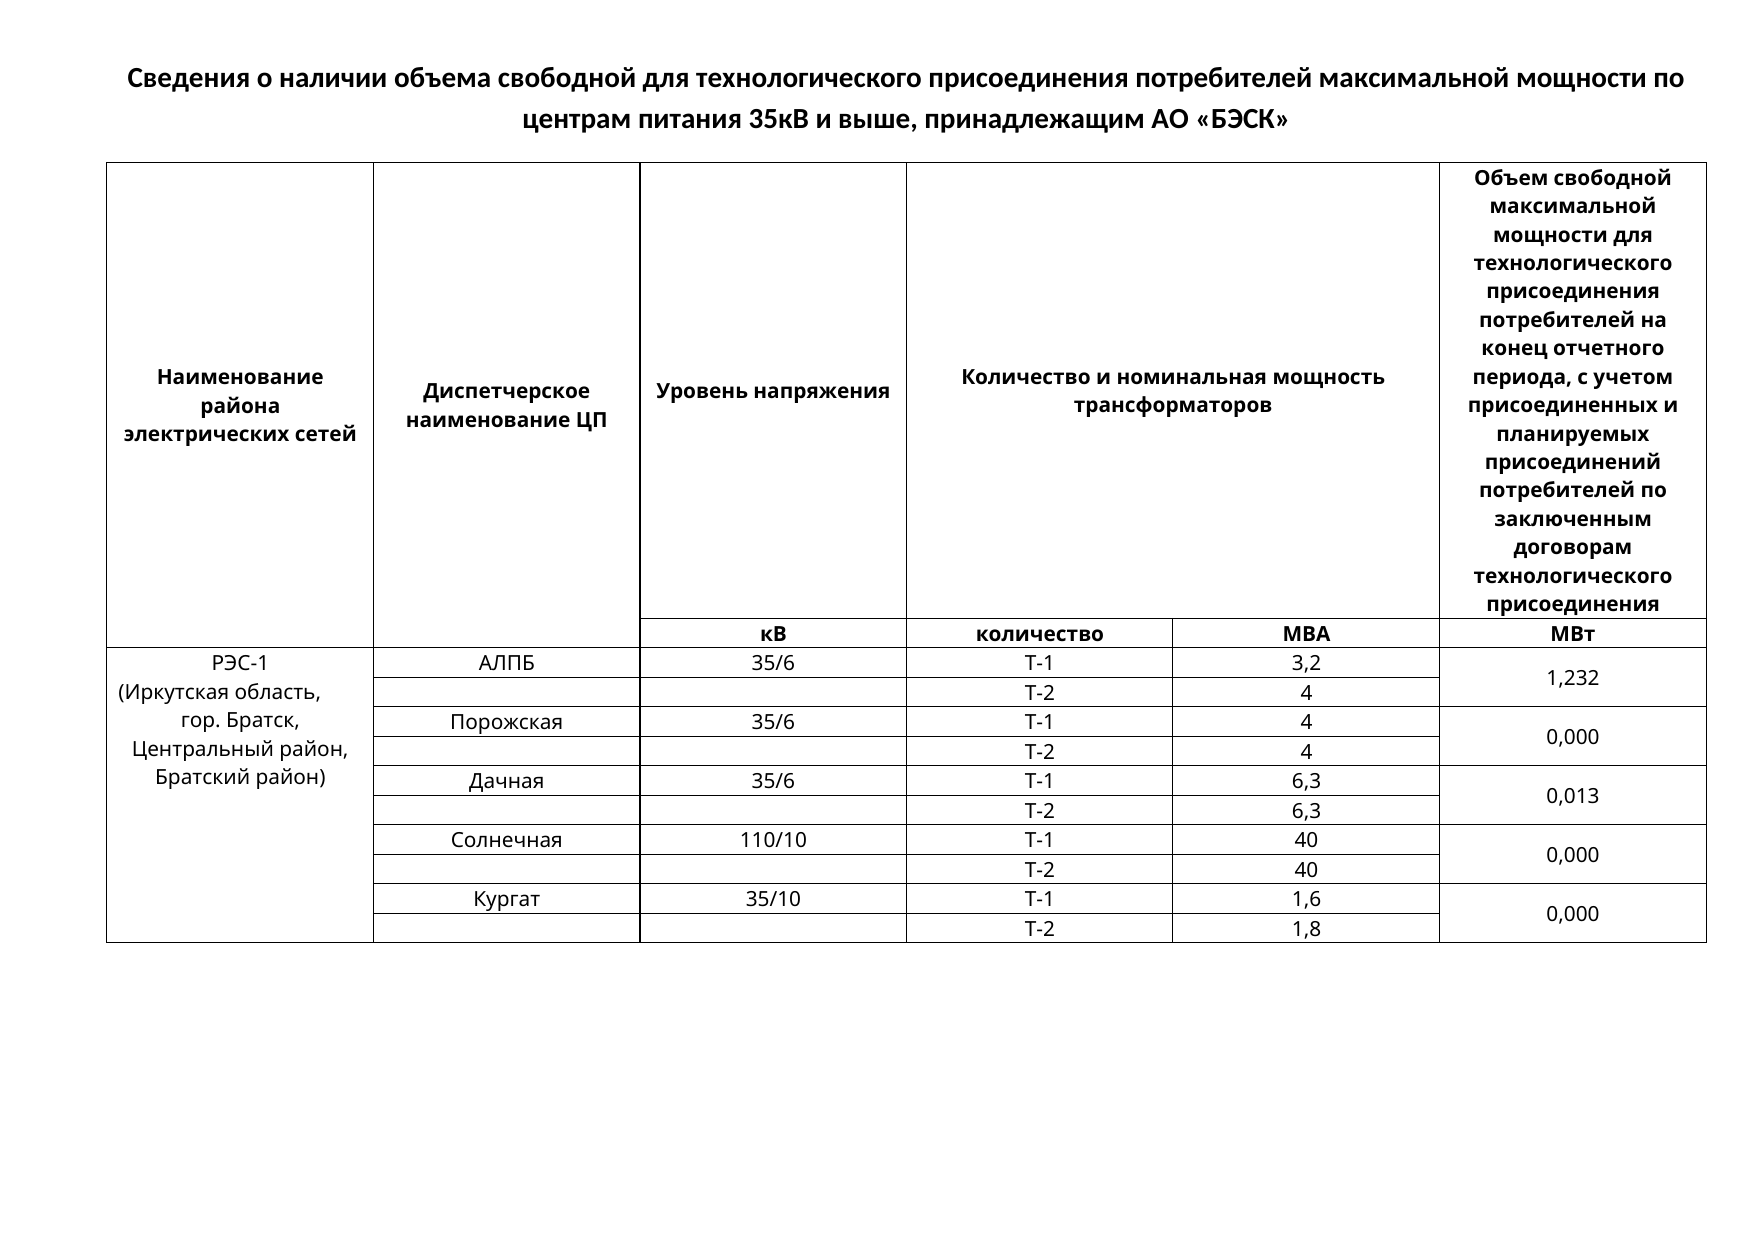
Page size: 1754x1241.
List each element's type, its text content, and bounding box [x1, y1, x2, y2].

table_header Наименование района электрических сетей [107, 163, 373, 647]
table_cell 4 [1173, 737, 1439, 765]
table_cell 0,000 [1440, 825, 1706, 883]
table_cell 40 [1173, 855, 1439, 883]
table_cell 1,8 [1173, 914, 1439, 942]
table_cell 35/6 [641, 648, 906, 677]
table_cell [641, 914, 906, 942]
table_header Объем свободной максимальной мощности для технологического присоединения потребителей на конец отчетного периода, с учетом присоединенных и планируемых присоединений потребителей по заключенным договорам технологического присоединения [1440, 163, 1706, 618]
table_cell [374, 678, 639, 706]
table_cell Т-2 [907, 678, 1172, 706]
table_cell Дачная [374, 766, 639, 795]
table_cell Т-2 [907, 855, 1172, 883]
text Сведения о наличии объема свободной для технологического присоединения потребителей максимальной мощности по центрам питания 35кВ и выше, принадлежащим АО «БЭСК» [118, 59, 1695, 136]
table_cell АЛПБ [374, 648, 639, 677]
table_cell 35/10 [641, 884, 906, 913]
table_cell Солнечная [374, 825, 639, 854]
table_cell 6,3 [1173, 796, 1439, 824]
table_header Диспетчерское наименование ЦП [374, 163, 639, 647]
table_cell 35/6 [641, 707, 906, 736]
table_cell 35/6 [641, 766, 906, 795]
table_cell Т-1 [907, 707, 1172, 736]
table_cell Т-2 [907, 914, 1172, 942]
table_cell 0,000 [1440, 884, 1706, 942]
table_cell Т-1 [907, 766, 1172, 795]
table_header Количество и номинальная мощность трансформаторов [907, 163, 1439, 618]
table_cell [374, 796, 639, 824]
table_cell 1,232 [1440, 648, 1706, 706]
table_cell 4 [1173, 678, 1439, 706]
table_cell Порожская [374, 707, 639, 736]
table_cell Т-1 [907, 884, 1172, 913]
table_cell 1,6 [1173, 884, 1439, 913]
table_cell 40 [1173, 825, 1439, 854]
table_cell [641, 737, 906, 765]
table_cell [374, 855, 639, 883]
table_cell МВА [1173, 619, 1439, 647]
table_header Уровень напряжения [641, 163, 906, 618]
table_cell кВ [641, 619, 906, 647]
table_cell [374, 737, 639, 765]
table_cell [374, 914, 639, 942]
table_cell Т-1 [907, 648, 1172, 677]
table_cell 6,3 [1173, 766, 1439, 795]
table_cell 0,000 [1440, 707, 1706, 765]
table_cell 110/10 [641, 825, 906, 854]
table_cell 3,2 [1173, 648, 1439, 677]
table_cell Т-1 [907, 825, 1172, 854]
table_cell МВт [1440, 619, 1706, 647]
table_cell Кургат [374, 884, 639, 913]
table_cell [641, 678, 906, 706]
table_cell 4 [1173, 707, 1439, 736]
table_cell 0,013 [1440, 766, 1706, 824]
table_cell [641, 855, 906, 883]
table_cell Т-2 [907, 796, 1172, 824]
table_cell Т-2 [907, 737, 1172, 765]
table_cell количество [907, 619, 1172, 647]
table_cell [641, 796, 906, 824]
table_cell РЭС-1 (Иркутская область, гор. Братск, Центральный район, Братский район) [107, 648, 373, 942]
